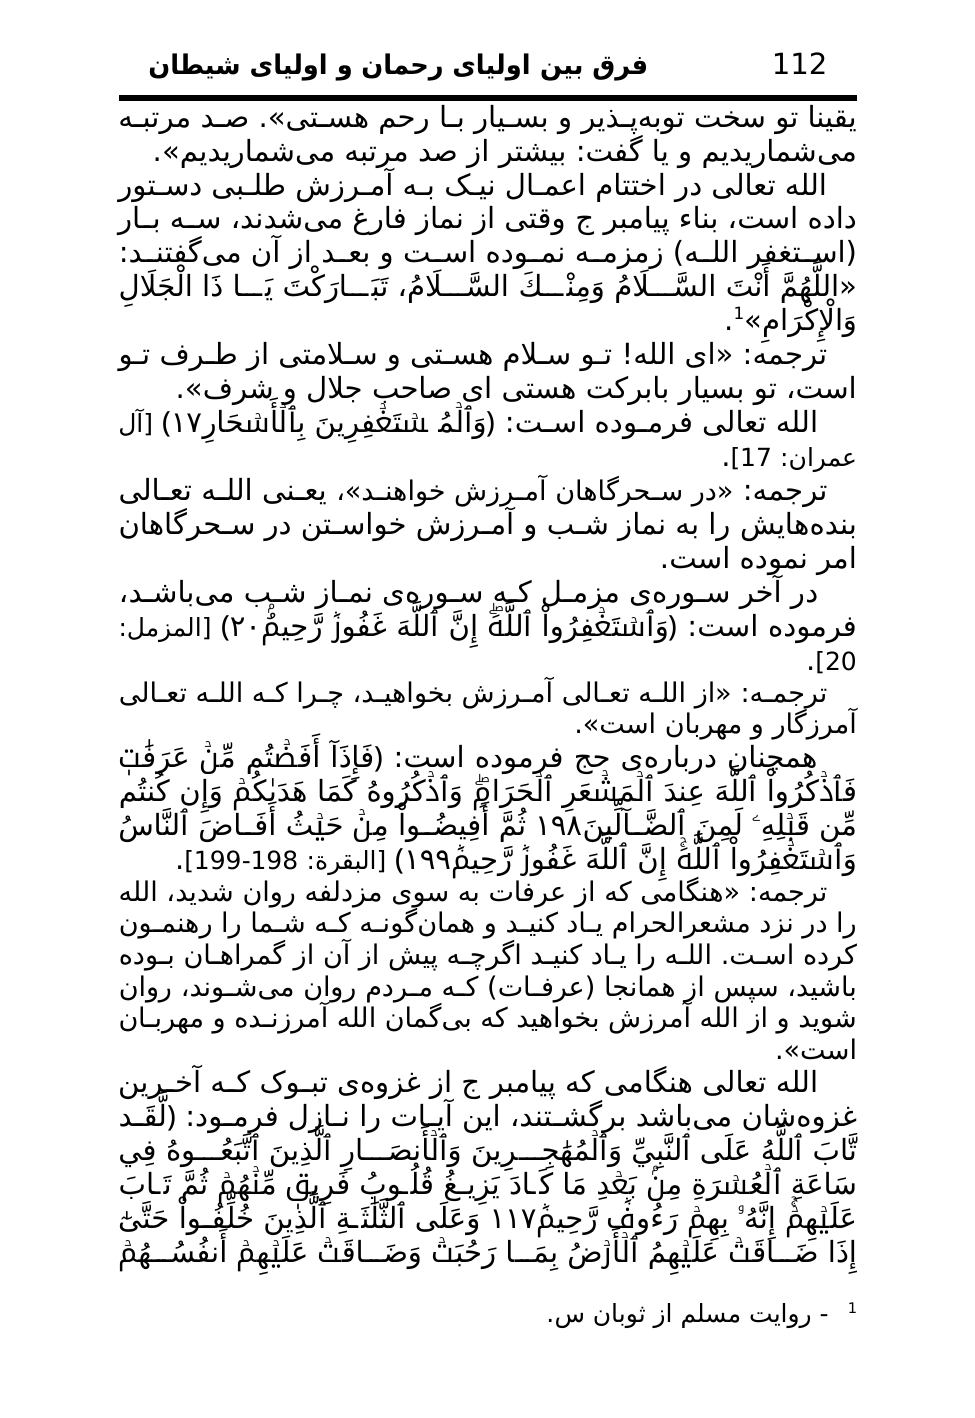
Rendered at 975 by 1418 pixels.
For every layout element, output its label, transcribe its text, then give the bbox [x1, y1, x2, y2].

text ترجمه: «در سحرگاهان آمرزش خواهند»، یعنی الله تعالی بنده‌هایش را به نماز شب و آمرزش خواستن در سحرگاهان امر نموده است. [118, 473, 857, 575]
text الله تعالی فرموده است: ﴿وَٱلۡمُسۡتَغۡفِرِينَ بِٱلۡأَسۡحَارِ١٧﴾ [آل عمران: 17]. [118, 406, 857, 473]
text ترجمه: «ای الله! تو سلام هستی و سلامتی از طرف تو است، تو بسیار بابرکت هستی ای صاحب جلال و شرف». [118, 338, 857, 406]
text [118, 100, 857, 168]
text ترجمه: «از الله تعالی آمرزش بخواهید، چرا که الله تعالی آمرزگار و مهربان است». [118, 677, 857, 740]
text الله تعالی در اختتام اعمال نیک به آمرزش طلبی دستور داده است، بناء پیامبر ج وقتی از نماز فارغ می‌شدند، سه بار (استغفر الله) زمزمه نموده است و بعد از آن می‌گفتند: «اللَّهُمَّ أَنْتَ السَّلَامُ وَمِنْكَ السَّلَامُ، تَبَارَكْتَ يَا ذَا الْجَلَالِ وَالْإِكْرَامِ». [118, 168, 857, 338]
text همچنان درباره‌ی حج فرموده است: ﴿فَإِذَآ أَفَضۡتُم مِّنۡ عَرَفَٰتٖ فَٱذۡكُرُواْ ٱللَّهَ عِندَ ٱلۡمَشۡعَرِ ٱلۡحَرَامِۖ وَٱذۡكُرُوهُ كَمَا هَدَىٰكُمۡ وَإِن كُنتُم مِّن قَبۡلِهِۦ لَمِنَ ٱلضَّآلِّينَ١٩٨ ثُمَّ أَفِيضُواْ مِنۡ حَيۡثُ أَفَاضَ ٱلنَّاسُ وَٱسۡتَغۡفِرُواْ ٱللَّهَۚ إِنَّ ٱللَّهَ غَفُورٞ رَّحِيمٞ١٩٩﴾ [البقرة: 198-199]. [118, 740, 857, 876]
text در آخر سوره‌ی مزمل که سوره‌ی نماز شب می‌باشد، فرموده است: ﴿وَٱسۡتَغۡفِرُواْ ٱللَّهَۖ إِنَّ ٱللَّهَ غَفُورٞ رَّحِيمُۢ٢٠﴾ [المزمل: 20]. [118, 575, 857, 677]
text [118, 1066, 857, 1269]
text ترجمه: «هنگامی که از عرفات به سوی مزدلفه روان شدید، الله را در نزد مشعرالحرام یاد کنید و همان‌گونه که شما را رهنمون کرده است. الله را یاد کنید اگرچه پیش از آن از گمراهان بوده باشید، سپس از همانجا (عرفات) که مردم روان می‌شوند، روان شوید و از الله آمرزش بخواهید که بی‌گمان الله آمرزنده و مهربان است». [118, 876, 857, 1066]
